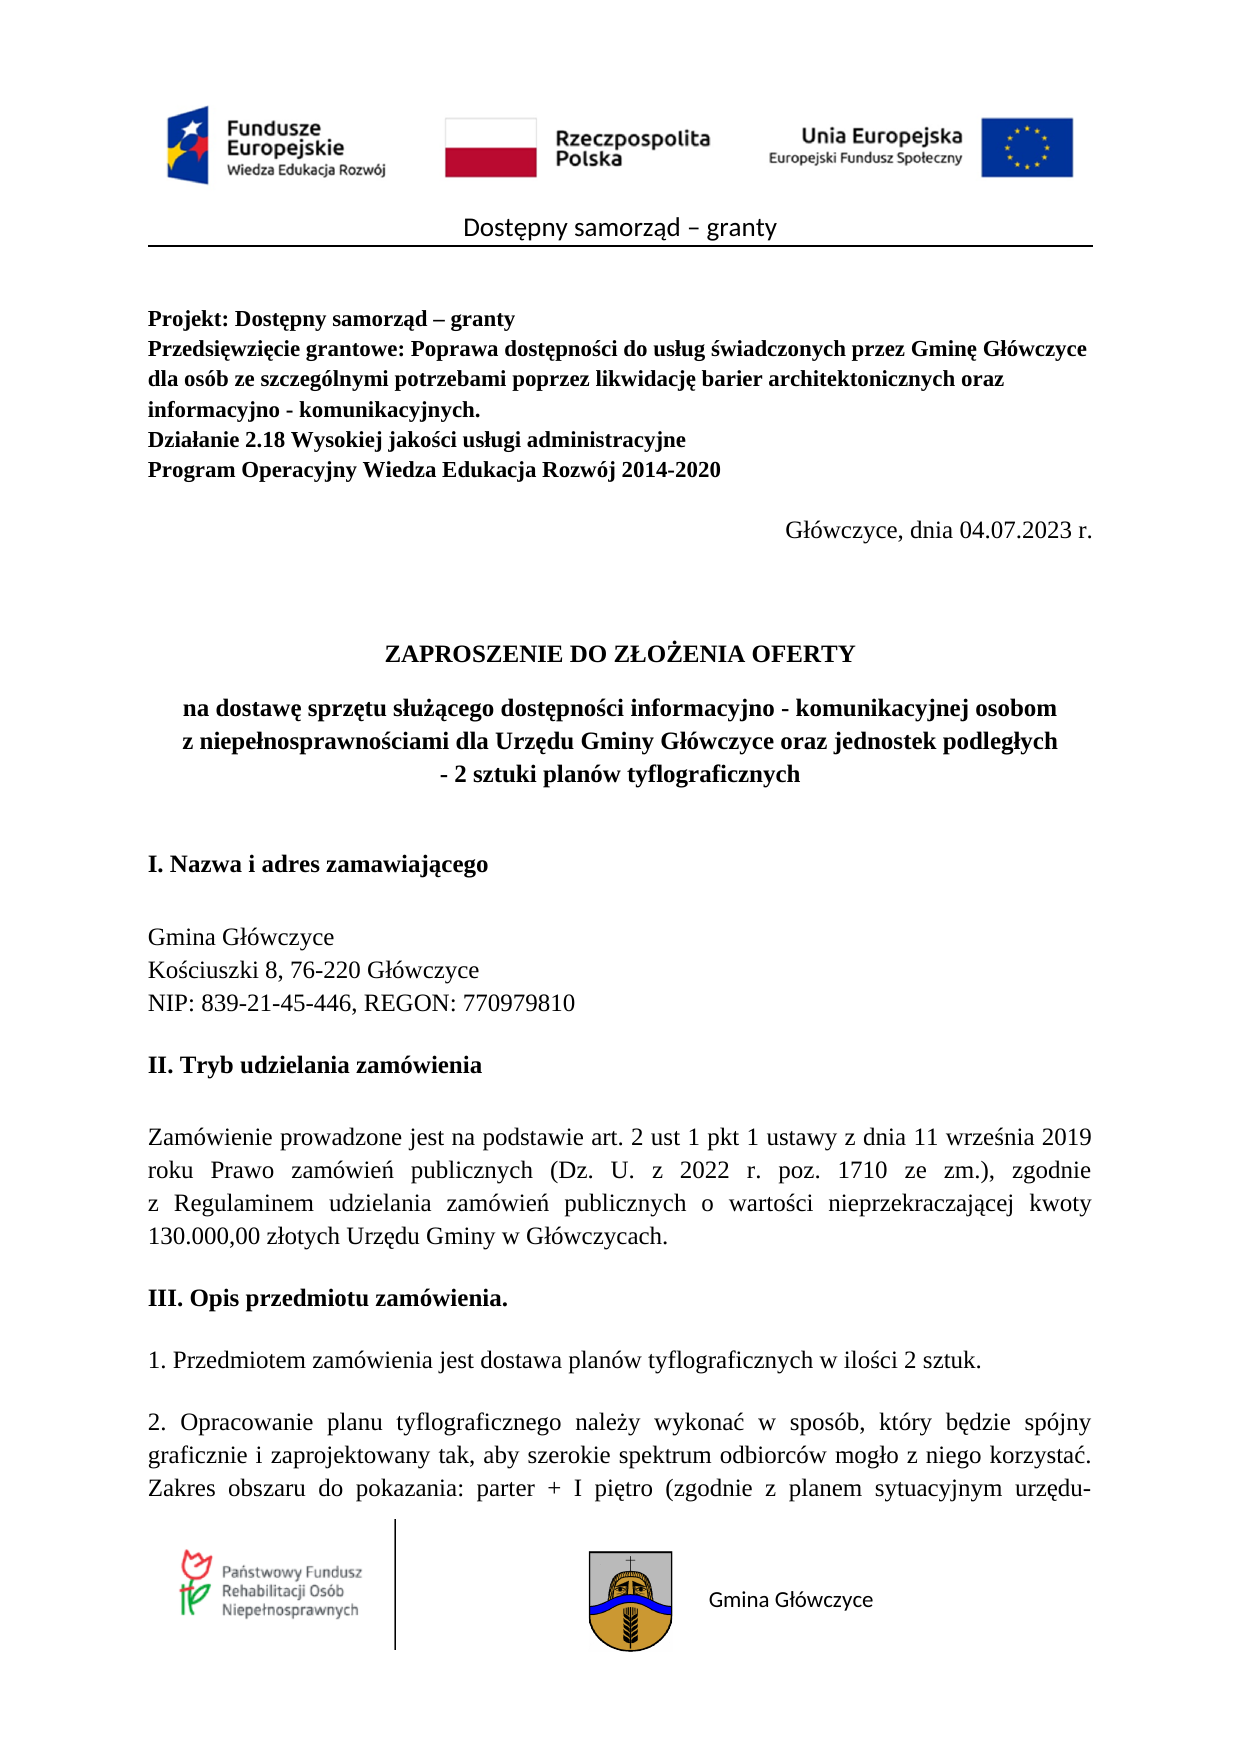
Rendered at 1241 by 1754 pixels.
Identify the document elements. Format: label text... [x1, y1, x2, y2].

text III. Opis przedmiotu zamówienia. [148, 1283, 1093, 1312]
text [148, 1407, 1093, 1502]
text Główczyce, dnia 04.07.2023 r. [148, 515, 1093, 544]
text I. Nazwa i adres zamawiającego [148, 849, 1093, 878]
text na dostawę sprzętu służącego dostępności informacyjno - komunikacyjnej osobom [148, 693, 1093, 722]
text - 2 sztuki planów tyflograficznych [148, 759, 1093, 788]
text II. Tryb udzielania zamówienia [148, 1050, 1093, 1078]
text ZAPROSZENIE DO ZŁOŻENIA OFERTY [148, 639, 1093, 668]
text Projekt: Dostępny samorząd – granty Przedsięwzięcie grantowe: Poprawa dostępności do usług świadczonych przez Gminę Główczyce dla osób ze szczególnymi potrzebami poprzez likwidację barier architektonicznych oraz informacyjno - komunikacyjnych. Działanie 2.18 Wysokiej jakości usługi administracyjne Program Operacyjny Wiedza Edukacja Rozwój 2014-2020 [148, 305, 1093, 482]
text 1. Przedmiotem zamówienia jest dostawa planów tyflograficznych w ilości 2 sztuk. [148, 1345, 1093, 1373]
text Gmina Główczyce Kościuszki 8, 76-220 Główczyce NIP: 839-21-45-446, REGON: 770979810 [148, 922, 1093, 1016]
text Zamówienie prowadzone jest na podstawie art. 2 ust 1 pkt 1 ustawy z dnia 11 września 2019 roku Prawo zamówień publicznych (Dz. U. z 2022 r. poz. 1710 ze zm.), zgodnie z Regulaminem udzielania zamówień publicznych o wartości nieprzekraczającej kwoty 130.000,00 złotych Urzędu Gminy w Główczycach. [148, 1122, 1093, 1249]
text z niepełnosprawnościami dla Urzędu Gminy Główczyce oraz jednostek podległych [148, 726, 1093, 754]
